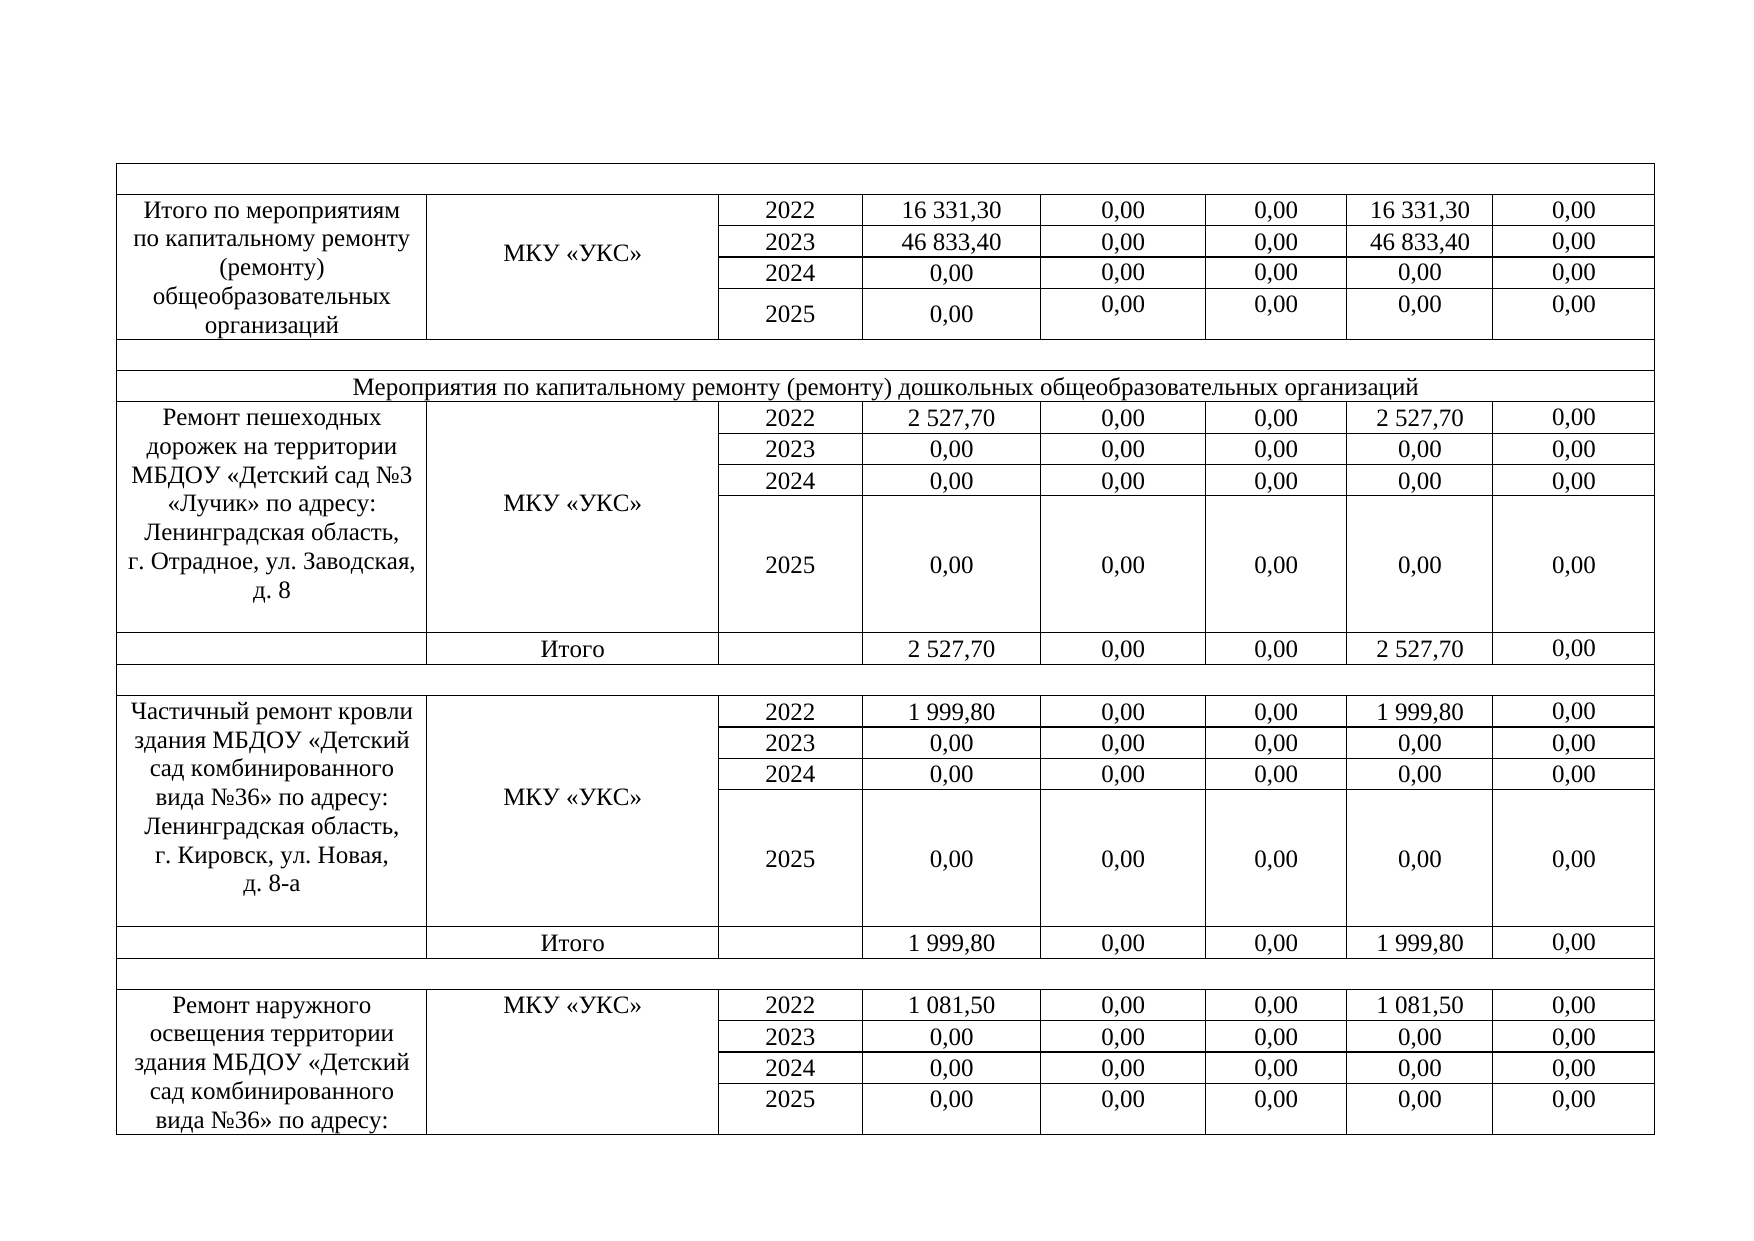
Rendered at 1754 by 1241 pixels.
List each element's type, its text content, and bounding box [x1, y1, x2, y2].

table_cell 2 527,70 [1347, 402, 1492, 433]
table_cell 0,00 [1347, 434, 1492, 464]
table_cell 0,00 [1206, 289, 1346, 338]
table_cell 0,00 [1493, 990, 1654, 1020]
table_cell 0,00 [1347, 258, 1492, 288]
table_cell 0,00 [863, 496, 1040, 632]
table_cell МКУ «УКС» [427, 402, 718, 632]
table_cell 0,00 [1206, 465, 1346, 495]
table_cell 0,00 [1041, 434, 1205, 464]
table_cell 2025 [719, 496, 862, 632]
table_cell 0,00 [1347, 728, 1492, 758]
table_cell 1 999,80 [1347, 927, 1492, 957]
table_cell 0,00 [1206, 195, 1346, 225]
table_cell 0,00 [1206, 790, 1346, 926]
table_cell 0,00 [863, 289, 1040, 338]
table_cell [117, 927, 426, 957]
table_cell 2023 [719, 728, 862, 758]
table_cell 0,00 [863, 790, 1040, 926]
table_cell 0,00 [1041, 289, 1205, 338]
table_cell 0,00 [1041, 633, 1205, 664]
table_cell 0,00 [1041, 1084, 1205, 1133]
table_cell [719, 927, 862, 957]
table_cell МКУ «УКС» [427, 696, 718, 926]
table_cell 0,00 [1041, 496, 1205, 632]
table_cell [719, 633, 862, 664]
table_cell 0,00 [1206, 1021, 1346, 1051]
table_cell 0,00 [1493, 790, 1654, 926]
table_cell Итого по мероприятиям по капитальному ремонту (ремонту) общеобразовательных организаций [117, 195, 426, 338]
table_cell [117, 959, 1654, 989]
table_cell Мероприятия по капитальному ремонту (ремонту) дошкольных общеобразовательных организаций [117, 371, 1654, 401]
table_cell 0,00 [1206, 927, 1346, 957]
table_cell 2024 [719, 759, 862, 789]
table_cell Итого [427, 927, 718, 957]
table_cell 46 833,40 [863, 226, 1040, 256]
table_cell 0,00 [1493, 402, 1654, 433]
table_cell 2023 [719, 226, 862, 256]
table_cell 0,00 [1041, 790, 1205, 926]
table_cell 0,00 [1206, 434, 1346, 464]
table_cell 1 999,80 [863, 927, 1040, 957]
table_cell 2024 [719, 258, 862, 288]
table_cell 0,00 [1347, 1053, 1492, 1083]
table_cell МКУ «УКС» [427, 195, 718, 338]
table_cell 2024 [719, 1053, 862, 1083]
table_cell [117, 340, 1654, 370]
table_cell 0,00 [1206, 759, 1346, 789]
table_cell 0,00 [1206, 633, 1346, 664]
table_cell 0,00 [1493, 696, 1654, 726]
table_cell 0,00 [1041, 226, 1205, 256]
table_cell 0,00 [1206, 1084, 1346, 1133]
table_cell 0,00 [1041, 465, 1205, 495]
table_cell 2025 [719, 1084, 862, 1133]
table_cell 1 081,50 [1347, 990, 1492, 1020]
table_cell 2023 [719, 434, 862, 464]
table_cell 0,00 [1347, 1084, 1492, 1133]
table_cell 0,00 [1041, 990, 1205, 1020]
table_cell [117, 164, 1654, 194]
table_cell 0,00 [1206, 728, 1346, 758]
table_cell 0,00 [863, 1053, 1040, 1083]
table_cell 0,00 [863, 258, 1040, 288]
table_cell 2022 [719, 990, 862, 1020]
table_cell 2025 [719, 289, 862, 338]
table_cell 0,00 [1206, 258, 1346, 288]
table_cell 2 527,70 [863, 633, 1040, 664]
table_cell 0,00 [1206, 1053, 1346, 1083]
table_cell 16 331,30 [1347, 195, 1492, 225]
table_cell 0,00 [1347, 496, 1492, 632]
table_cell Частичный ремонт кровли здания МБДОУ «Детский сад комбинированного вида №36» по адресу: Ленинградская область, г. Кировск, ул. Новая, д. 8-а [117, 696, 426, 926]
table_cell 2022 [719, 696, 862, 726]
table_cell 0,00 [863, 434, 1040, 464]
table_cell 0,00 [1041, 1021, 1205, 1051]
table_cell 2023 [719, 1021, 862, 1051]
table_cell 2022 [719, 402, 862, 433]
table_cell 0,00 [1493, 633, 1654, 664]
table_cell 0,00 [863, 1084, 1040, 1133]
table_cell 0,00 [1206, 226, 1346, 256]
table_cell 2 527,70 [863, 402, 1040, 433]
table_cell 0,00 [1493, 759, 1654, 789]
table_cell 2 527,70 [1347, 633, 1492, 664]
table_cell 0,00 [863, 1021, 1040, 1051]
table_cell 0,00 [1493, 728, 1654, 758]
table_cell Ремонт пешеходных дорожек на территории МБДОУ «Детский сад №3 «Лучик» по адресу: Ленинградская область, г. Отрадное, ул. Заводская, д. 8 [117, 402, 426, 632]
table_cell 0,00 [1206, 696, 1346, 726]
table_cell 0,00 [1206, 402, 1346, 433]
table_cell 0,00 [1041, 402, 1205, 433]
table_cell 0,00 [1041, 696, 1205, 726]
table_cell МКУ «УКС» [427, 990, 718, 1133]
table_cell [117, 633, 426, 664]
table_cell 0,00 [1347, 790, 1492, 926]
table_cell Ремонт наружного освещения территории здания МБДОУ «Детский сад комбинированного вида №36» по адресу: Ленинградская область, Кировский район, г. Кировск, ул. Новая, д. 8-а [117, 990, 426, 1133]
table_cell 0,00 [1041, 1053, 1205, 1083]
table_cell 0,00 [1493, 195, 1654, 225]
table_cell 0,00 [1493, 258, 1654, 288]
table_cell 0,00 [1347, 759, 1492, 789]
table_cell 0,00 [1493, 434, 1654, 464]
table_cell 0,00 [863, 759, 1040, 789]
table_cell 0,00 [863, 728, 1040, 758]
table_cell 0,00 [863, 465, 1040, 495]
table_cell 0,00 [1041, 759, 1205, 789]
table_cell 0,00 [1206, 990, 1346, 1020]
table_cell 0,00 [1347, 465, 1492, 495]
table_cell 0,00 [1493, 1053, 1654, 1083]
table_cell 1 081,50 [863, 990, 1040, 1020]
table_cell 1 999,80 [1347, 696, 1492, 726]
table_cell 0,00 [1493, 226, 1654, 256]
table_cell 0,00 [1493, 496, 1654, 632]
table_cell 0,00 [1206, 496, 1346, 632]
table_cell 2022 [719, 195, 862, 225]
table_cell 2025 [719, 790, 862, 926]
table_cell [117, 665, 1654, 695]
table_cell 0,00 [1493, 1021, 1654, 1051]
table_cell Итого [427, 633, 718, 664]
table_cell 0,00 [1493, 927, 1654, 957]
table_cell 0,00 [1493, 289, 1654, 338]
table_cell 16 331,30 [863, 195, 1040, 225]
table_cell 0,00 [1041, 728, 1205, 758]
table_cell 0,00 [1347, 1021, 1492, 1051]
table_cell 0,00 [1347, 289, 1492, 338]
table_cell 0,00 [1041, 258, 1205, 288]
table_cell 2024 [719, 465, 862, 495]
table_cell 0,00 [1493, 465, 1654, 495]
table_cell 1 999,80 [863, 696, 1040, 726]
table_cell 0,00 [1493, 1084, 1654, 1133]
table_cell 0,00 [1041, 195, 1205, 225]
table_cell 46 833,40 [1347, 226, 1492, 256]
table_cell 0,00 [1041, 927, 1205, 957]
